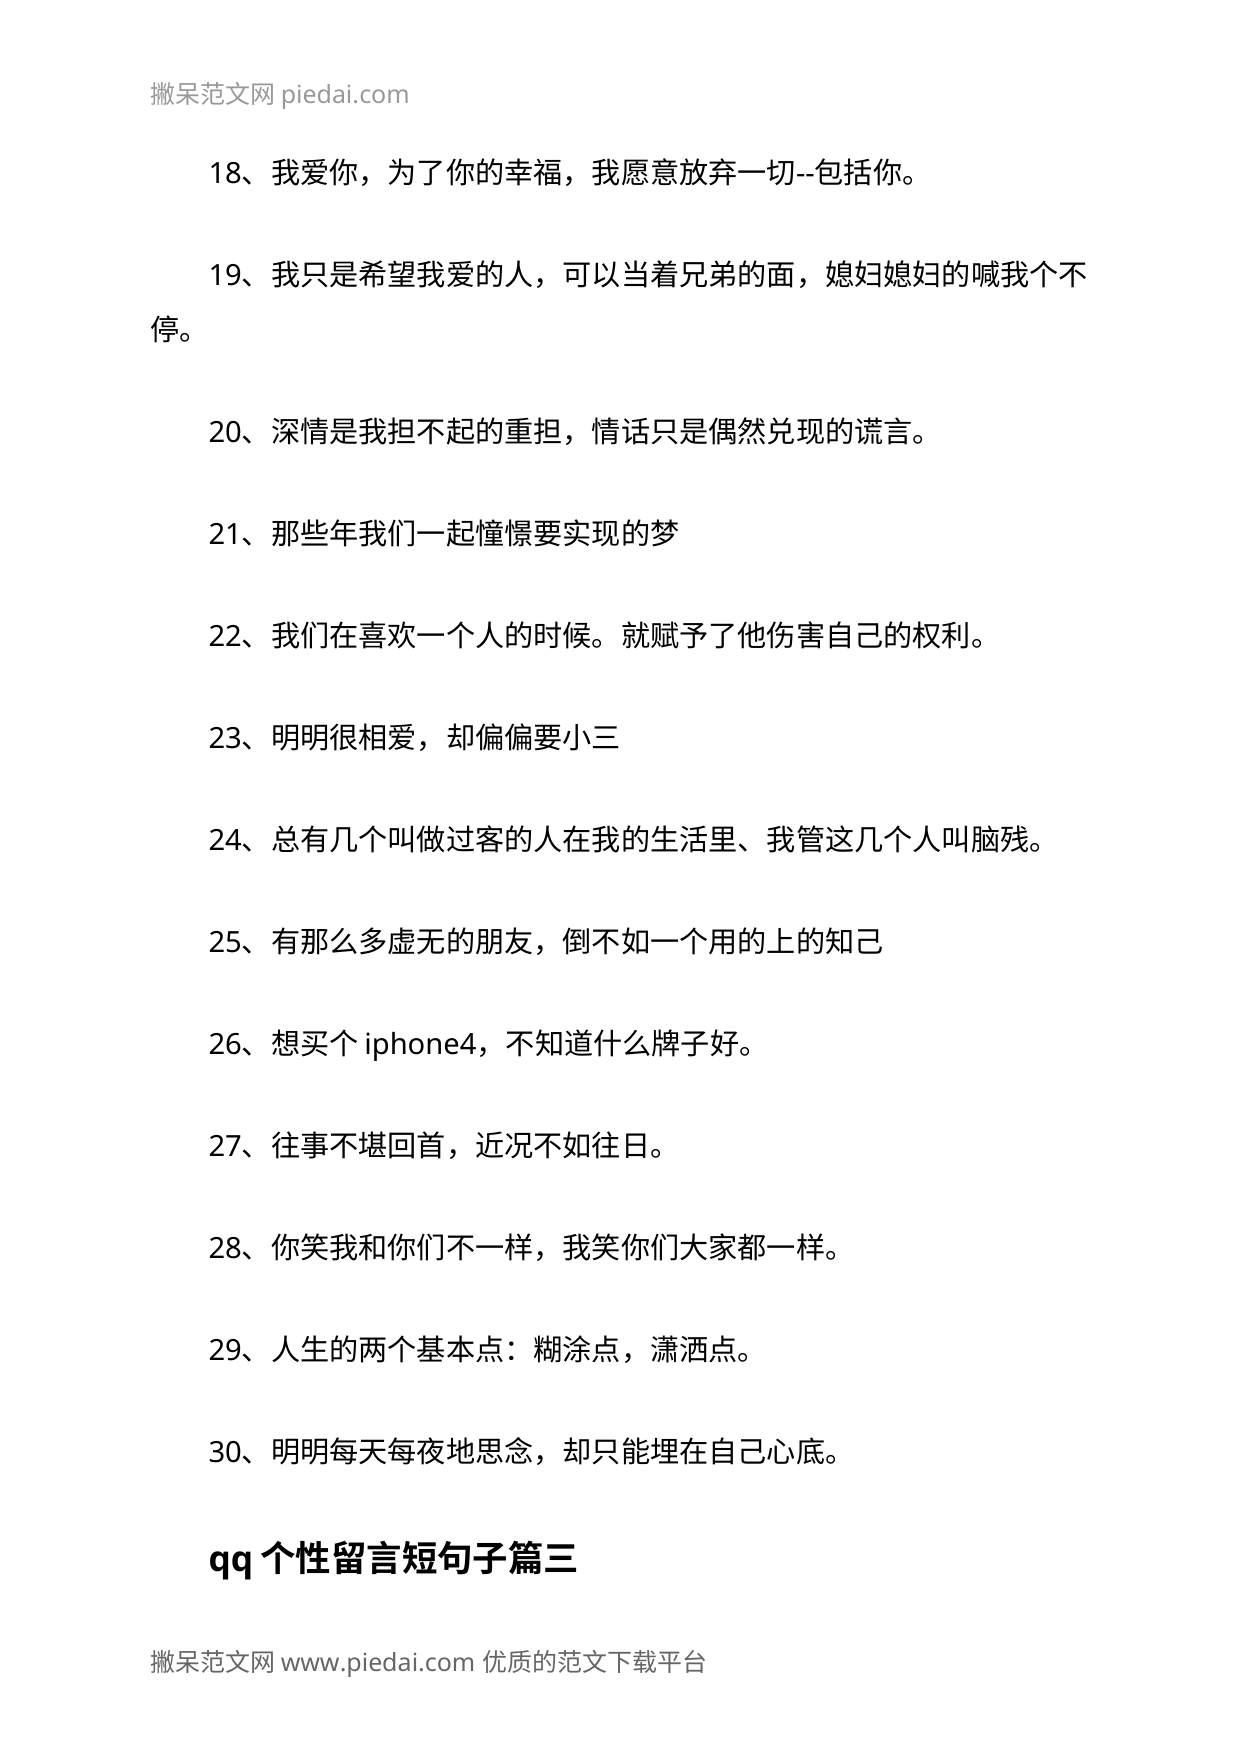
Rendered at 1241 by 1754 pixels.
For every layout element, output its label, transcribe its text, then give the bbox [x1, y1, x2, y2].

text 30、明明每天每夜地思念，却只能埋在自己心底。 [150, 1428, 1090, 1471]
text 25、有那么多虚无的朋友，倒不如一个用的上的知己 [150, 919, 1090, 961]
text 20、深情是我担不起的重担，情话只是偶然兑现的谎言。 [150, 409, 1090, 451]
text 18、我爱你，为了你的幸福，我愿意放弃一切--包括你。 [150, 150, 1090, 192]
text 24、总有几个叫做过客的人在我的生活里、我管这几个人叫脑残。 [150, 817, 1090, 859]
text 27、往事不堪回首，近况不如往日。 [150, 1123, 1090, 1165]
text 19、我只是希望我爱的人，可以当着兄弟的面，媳妇媳妇的喊我个不停。 [150, 252, 1090, 349]
text 29、人生的两个基本点：糊涂点，潇洒点。 [150, 1327, 1090, 1369]
text 23、明明很相爱，却偏偏要小三 [150, 715, 1090, 757]
text 28、你笑我和你们不一样，我笑你们大家都一样。 [150, 1224, 1090, 1267]
text qq个性留言短句子篇三 [150, 1531, 1090, 1582]
text 22、我们在喜欢一个人的时候。就赋予了他伤害自己的权利。 [150, 613, 1090, 655]
text 21、那些年我们一起憧憬要实现的梦 [150, 511, 1090, 553]
text 26、想买个iphone4，不知道什么牌子好。 [150, 1021, 1090, 1063]
